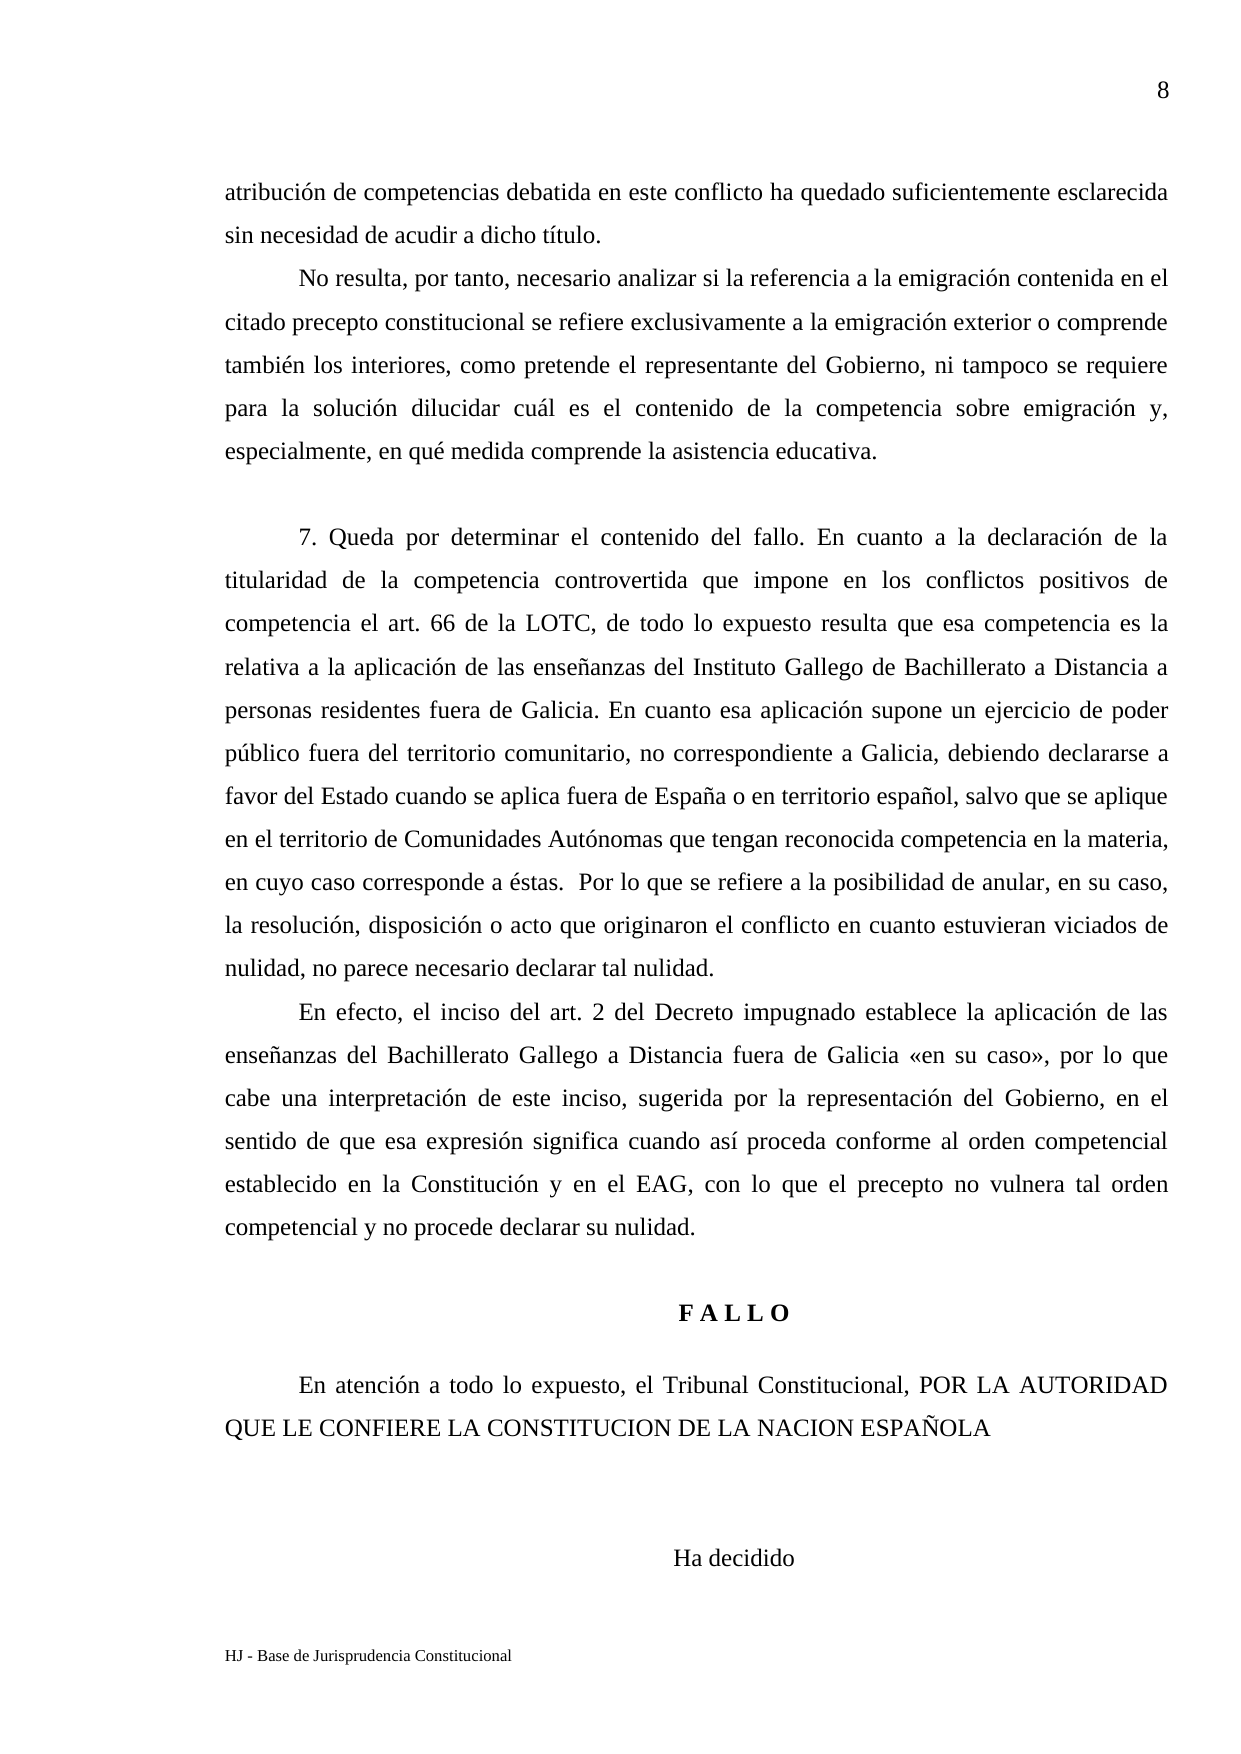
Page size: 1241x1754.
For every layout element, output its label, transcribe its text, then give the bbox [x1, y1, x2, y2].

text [224, 177, 1169, 249]
text En atención a todo lo expuesto, el Tribunal Constitucional, POR LA AUTORIDAD QUE LE CONFIERE LA CONSTITUCION DE LA NACION ESPAÑOLA [224, 1370, 1169, 1442]
subtitle F A L L O [224, 1298, 1169, 1327]
text En efecto, el inciso del art. 2 del Decreto impugnado establece la aplicación de las enseñanzas del Bachillerato Gallego a Distancia fuera de Galicia «en su caso», por lo que cabe una interpretación de este inciso, sugerida por la representación del Gobierno, en el sentido de que esa expresión significa cuando así proceda conforme al orden competencial establecido en la Constitución y en el EAG, con lo que el precepto no vulnera tal orden competencial y no procede declarar su nulidad. [224, 997, 1169, 1241]
text No resulta, por tanto, necesario analizar si la referencia a la emigración contenida en el citado precepto constitucional se refiere exclusivamente a la emigración exterior o comprende también los interiores, como pretende el representante del Gobierno, ni tampoco se requiere para la solución dilucidar cuál es el contenido de la competencia sobre emigración y, especialmente, en qué medida comprende la asistencia educativa. [224, 263, 1169, 465]
text 7. Queda por determinar el contenido del fallo. En cuanto a la declaración de la titularidad de la competencia controvertida que impone en los conflictos positivos de competencia el art. 66 de la LOTC, de todo lo expuesto resulta que esa competencia es la relativa a la aplicación de las enseñanzas del Instituto Gallego de Bachillerato a Distancia a personas residentes fuera de Galicia. En cuanto esa aplicación supone un ejercicio de poder público fuera del territorio comunitario, no correspondiente a Galicia, debiendo declararse a favor del Estado cuando se aplica fuera de España o en territorio español, salvo que se aplique en el territorio de Comunidades Autónomas que tengan reconocida competencia en la materia, en cuyo caso corresponde a éstas. Por lo que se refiere a la posibilidad de anular, en su caso, la resolución, disposición o acto que originaron el conflicto en cuanto estuvieran viciados de nulidad, no parece necesario declarar tal nulidad. [224, 522, 1169, 982]
text Ha decidido [224, 1543, 1169, 1572]
